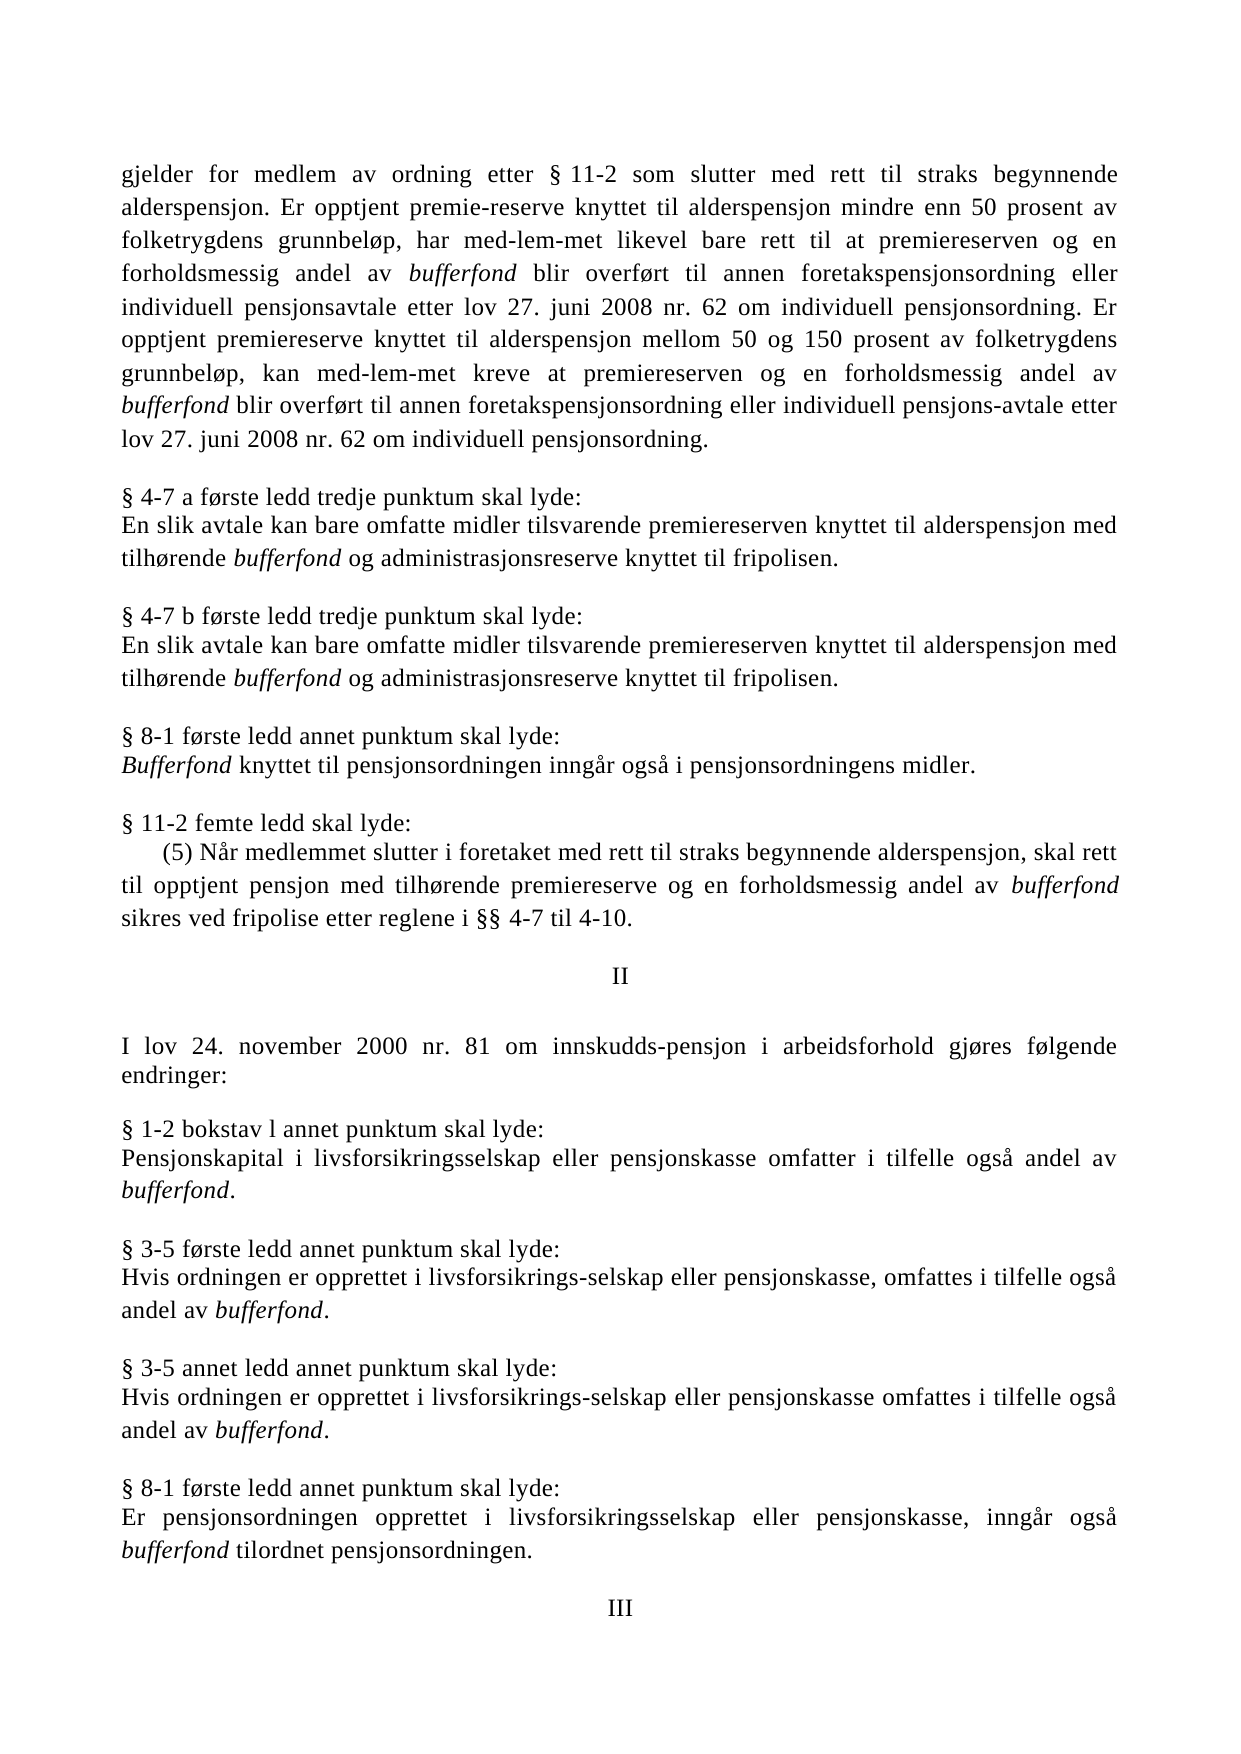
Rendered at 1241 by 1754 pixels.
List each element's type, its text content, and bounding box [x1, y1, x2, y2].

text § 4-7 a første ledd tredje punktum skal lyde: [121, 482, 1119, 510]
text En slik avtale kan bare omfatte midler tilsvarende premiereserven knyttet til alderspensjon med tilhørende bufferfond og administrasjonsreserve knyttet til fripolisen. [121, 510, 1119, 572]
text I lov 24. november 2000 nr. 81 om innskudds-pensjon i arbeidsforhold gjøres følgende endringer: [121, 1031, 1119, 1089]
text Hvis ordningen er opprettet i livsforsikrings-selskap eller pensjonskasse omfattes i tilfelle også andel av bufferfond. [121, 1382, 1119, 1444]
text Er pensjonsordningen opprettet i livsforsikringsselskap eller pensjonskasse, inngår også bufferfond tilordnet pensjonsordningen. [121, 1502, 1119, 1564]
text III [121, 1593, 1119, 1622]
text § 8-1 første ledd annet punktum skal lyde: [121, 721, 1119, 750]
text § 11-2 femte ledd skal lyde: [121, 808, 1119, 837]
text II [121, 961, 1119, 989]
text § 4-7 b første ledd tredje punktum skal lyde: [121, 601, 1119, 630]
text § 3-5 annet ledd annet punktum skal lyde: [121, 1353, 1119, 1382]
text (5) Når medlemmet slutter i foretaket med rett til straks begynnende alderspensjon, skal rett til opptjent pensjon med tilhørende premiereserve og en forholdsmessig andel av bufferfond sikres ved fripolise etter reglene i §§ 4-7 til 4-10. [121, 837, 1119, 932]
text § 8-1 første ledd annet punktum skal lyde: [121, 1473, 1119, 1502]
text Bufferfond knyttet til pensjonsordningen inngår også i pensjonsordningens midler. [121, 750, 1119, 779]
text Pensjonskapital i livsforsikringsselskap eller pensjonskasse omfatter i tilfelle også andel av bufferfond. [121, 1143, 1119, 1204]
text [121, 159, 1119, 452]
text Hvis ordningen er opprettet i livsforsikrings-selskap eller pensjonskasse, omfattes i tilfelle også andel av bufferfond. [121, 1262, 1119, 1324]
text § 1-2 bokstav l annet punktum skal lyde: [121, 1114, 1119, 1143]
text En slik avtale kan bare omfatte midler tilsvarende premiereserven knyttet til alderspensjon med tilhørende bufferfond og administrasjonsreserve knyttet til fripolisen. [121, 630, 1119, 692]
text § 3-5 første ledd annet punktum skal lyde: [121, 1234, 1119, 1262]
